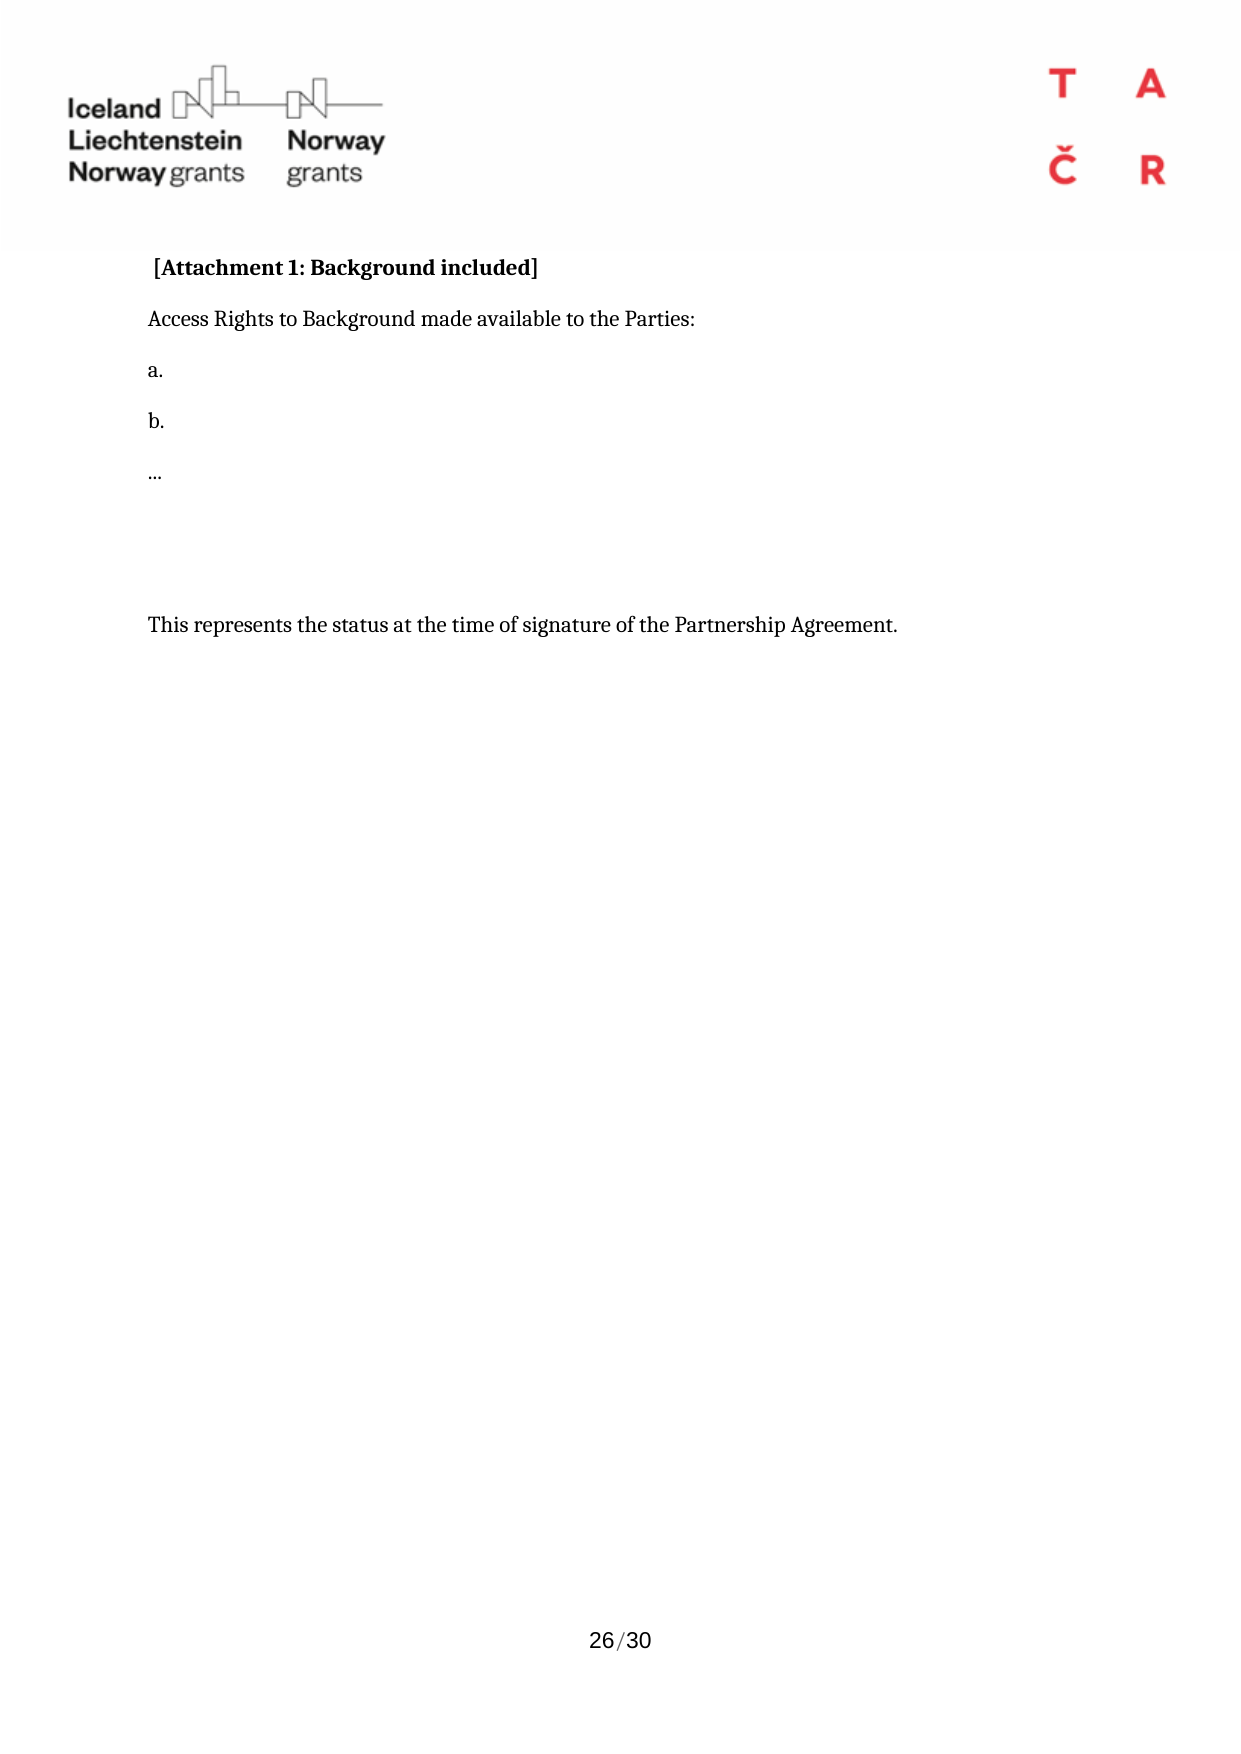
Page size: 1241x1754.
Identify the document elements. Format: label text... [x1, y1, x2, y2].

picture [0, 0, 1240, 251]
text b. [148, 408, 1092, 434]
text ... [148, 459, 1092, 485]
text [Attachment 1: Background included] [148, 148, 1092, 281]
text a. [148, 357, 1092, 383]
text This represents the status at the time of signature of the Partnership Agreement. [148, 612, 1092, 638]
text Access Rights to Background made available to the Parties: [148, 306, 1092, 332]
